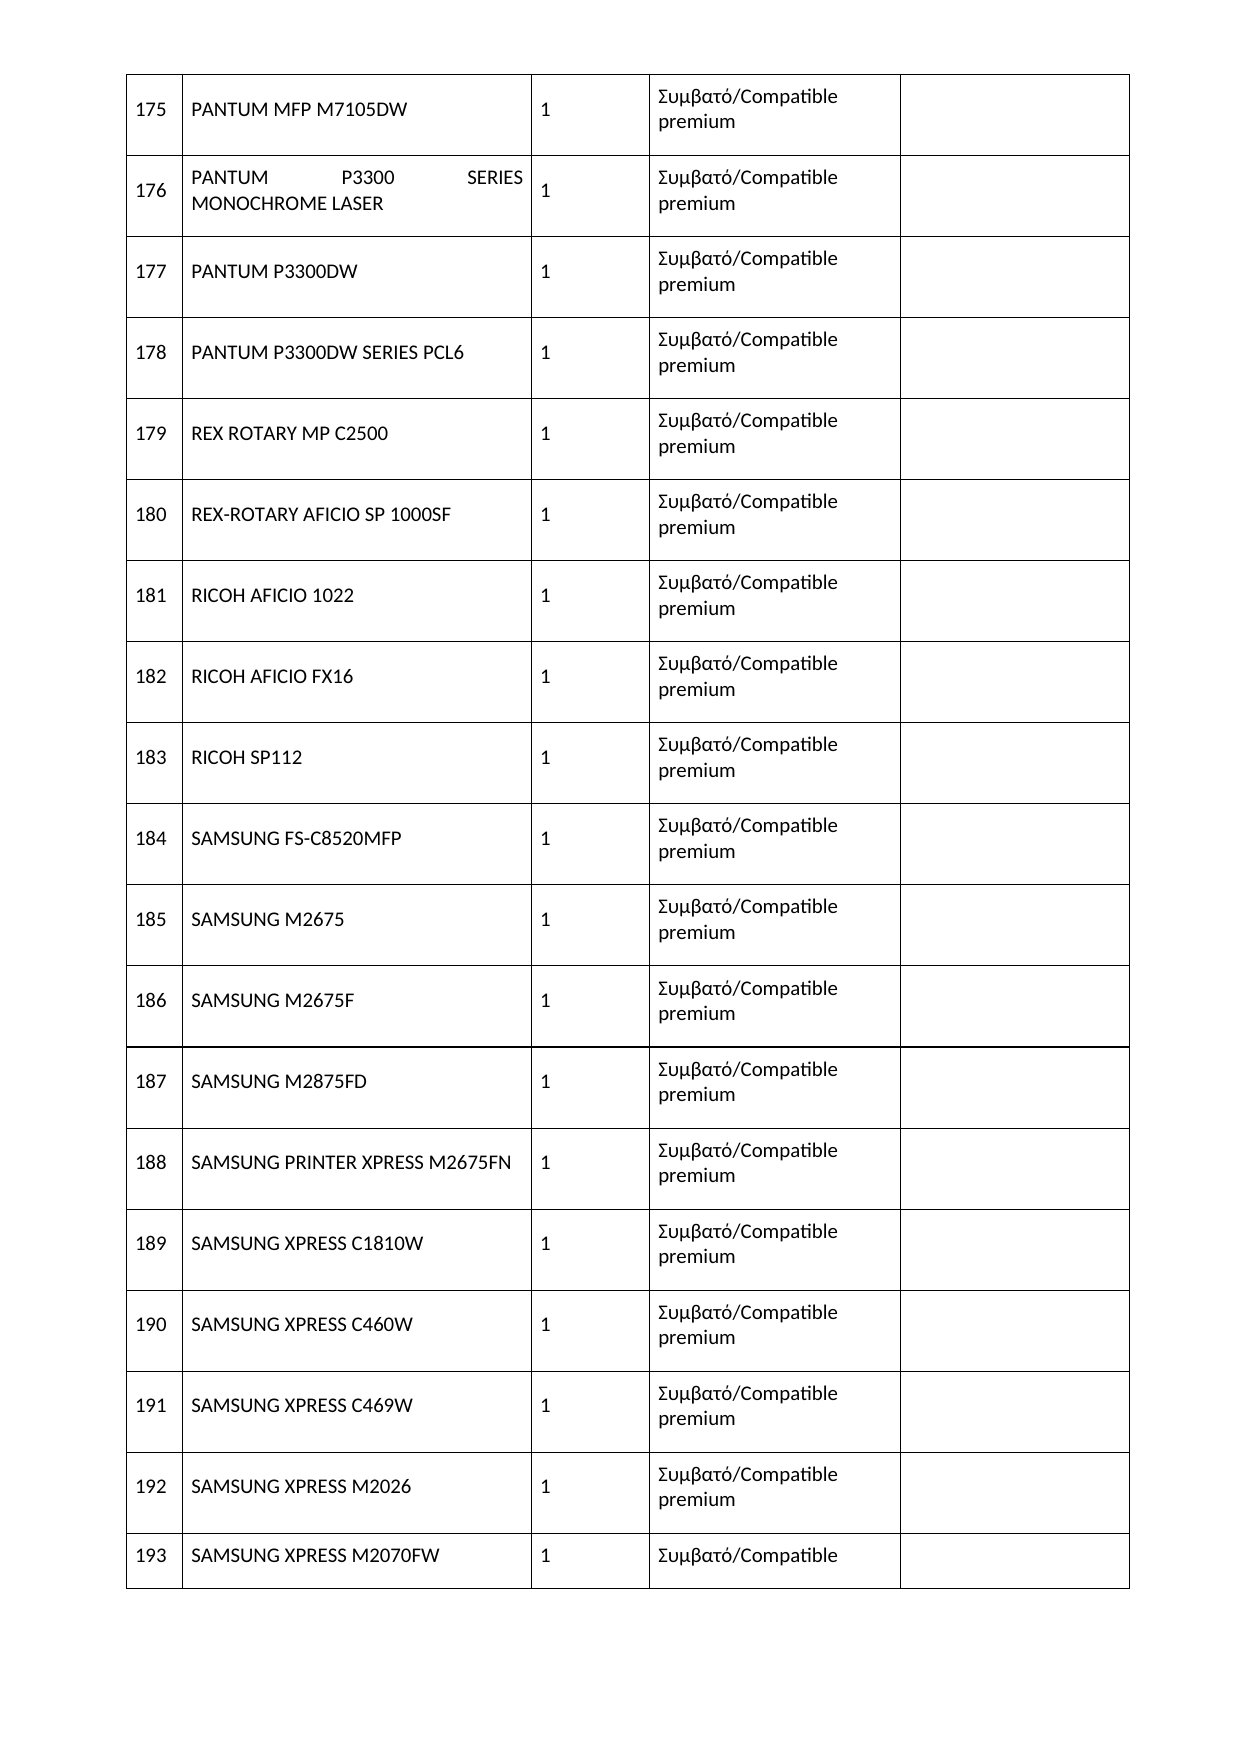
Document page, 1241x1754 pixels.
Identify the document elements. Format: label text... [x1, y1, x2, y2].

table_cell 1 [532, 804, 649, 884]
table_cell 191 [127, 1372, 182, 1452]
table_cell Συμβατό/Compatible premium [650, 561, 900, 641]
table_cell [901, 885, 1129, 965]
table_cell Συμβατό/Compatible premium [650, 1372, 900, 1452]
table_cell 1 [532, 480, 649, 560]
table_cell 185 [127, 885, 182, 965]
table_cell 175 [127, 75, 182, 155]
table_cell 1 [532, 561, 649, 641]
table_cell Συμβατό/Compatible premium [650, 966, 900, 1046]
table_cell 1 [532, 156, 649, 236]
table_cell Συμβατό/Compatible premium [650, 1210, 900, 1289]
table_cell PANTUM P3300DW [183, 237, 531, 317]
table_cell [901, 75, 1129, 155]
table_cell Συμβατό/Compatible premium [650, 723, 900, 803]
table_cell [901, 237, 1129, 317]
table_cell SAMSUNG M2675F [183, 966, 531, 1046]
table_cell 186 [127, 966, 182, 1046]
table_cell 1 [532, 75, 649, 155]
table_cell SAMSUNG XPRESS M2026 [183, 1453, 531, 1533]
table_cell REX ROTARY MP C2500 [183, 399, 531, 479]
table_cell PANTUM MFP M7105DW [183, 75, 531, 155]
table_cell [901, 1453, 1129, 1533]
table_cell 188 [127, 1129, 182, 1208]
table_cell [901, 1129, 1129, 1208]
table_cell [901, 561, 1129, 641]
table_cell 1 [532, 966, 649, 1046]
table_cell [901, 1372, 1129, 1452]
table_cell 1 [532, 1372, 649, 1452]
table_cell Συμβατό/Compatible premium [650, 318, 900, 398]
table_cell 1 [532, 1291, 649, 1371]
table_cell Συμβατό/Compatible premium [650, 1453, 900, 1533]
table_cell 182 [127, 642, 182, 722]
table_cell 1 [532, 885, 649, 965]
table_cell 1 [532, 1453, 649, 1533]
table_cell REX-ROTARY AFICIO SP 1000SF [183, 480, 531, 560]
table_cell [901, 480, 1129, 560]
table_cell 1 [532, 399, 649, 479]
table_cell SAMSUNG M2675 [183, 885, 531, 965]
table_cell Συμβατό/Compatible premium [650, 885, 900, 965]
table_cell [901, 804, 1129, 884]
table_cell 183 [127, 723, 182, 803]
table_cell Συμβατό/Compatible premium [650, 1129, 900, 1208]
table_cell 1 [532, 1210, 649, 1289]
table_cell Συμβατό/Compatible premium [650, 480, 900, 560]
table_cell 1 [532, 1129, 649, 1208]
table_cell SAMSUNG XPRESS C460W [183, 1291, 531, 1371]
table_cell 181 [127, 561, 182, 641]
table_cell PANTUM P3300DW SERIES PCL6 [183, 318, 531, 398]
table_cell 189 [127, 1210, 182, 1289]
table_cell [901, 1048, 1129, 1127]
table_cell 1 [532, 237, 649, 317]
table_cell [901, 1291, 1129, 1371]
table_cell Συμβατό/Compatible premium [650, 642, 900, 722]
table_cell 176 [127, 156, 182, 236]
table_cell [901, 642, 1129, 722]
table_cell [901, 1210, 1129, 1289]
table_cell RICOH AFICIO FX16 [183, 642, 531, 722]
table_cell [650, 1534, 900, 1588]
table_cell RICOH AFICIO 1022 [183, 561, 531, 641]
table_cell SAMSUNG XPRESS C1810W [183, 1210, 531, 1289]
table_cell 178 [127, 318, 182, 398]
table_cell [183, 1534, 531, 1588]
table_cell PANTUM P3300 SERIES MONOCHROME LASER [183, 156, 531, 236]
table_cell 1 [532, 642, 649, 722]
table_cell 1 [532, 318, 649, 398]
table_cell [901, 156, 1129, 236]
table_cell 184 [127, 804, 182, 884]
table_cell SAMSUNG PRINTER XPRESS M2675FN [183, 1129, 531, 1208]
table_cell RICOH SP112 [183, 723, 531, 803]
table_cell 192 [127, 1453, 182, 1533]
table_cell Συμβατό/Compatible premium [650, 156, 900, 236]
table_cell 190 [127, 1291, 182, 1371]
table_cell 1 [532, 1534, 649, 1588]
table_cell SAMSUNG FS-C8520MFP [183, 804, 531, 884]
table_cell Συμβατό/Compatible premium [650, 399, 900, 479]
table_cell Συμβατό/Compatible premium [650, 237, 900, 317]
table_cell [901, 966, 1129, 1046]
table_cell 177 [127, 237, 182, 317]
table_cell [901, 1534, 1129, 1588]
table_cell [901, 399, 1129, 479]
table_cell 187 [127, 1048, 182, 1127]
table_cell 180 [127, 480, 182, 560]
table_cell [901, 723, 1129, 803]
table_cell SAMSUNG XPRESS C469W [183, 1372, 531, 1452]
table_cell 1 [532, 1048, 649, 1127]
table_cell 1 [532, 723, 649, 803]
table_cell [901, 318, 1129, 398]
table_cell 193 [127, 1534, 182, 1588]
table_cell SAMSUNG M2875FD [183, 1048, 531, 1127]
table_cell Συμβατό/Compatible premium [650, 804, 900, 884]
table_cell Συμβατό/Compatible premium [650, 1291, 900, 1371]
table_cell Συμβατό/Compatible premium [650, 1048, 900, 1127]
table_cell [650, 75, 900, 155]
table_cell 179 [127, 399, 182, 479]
